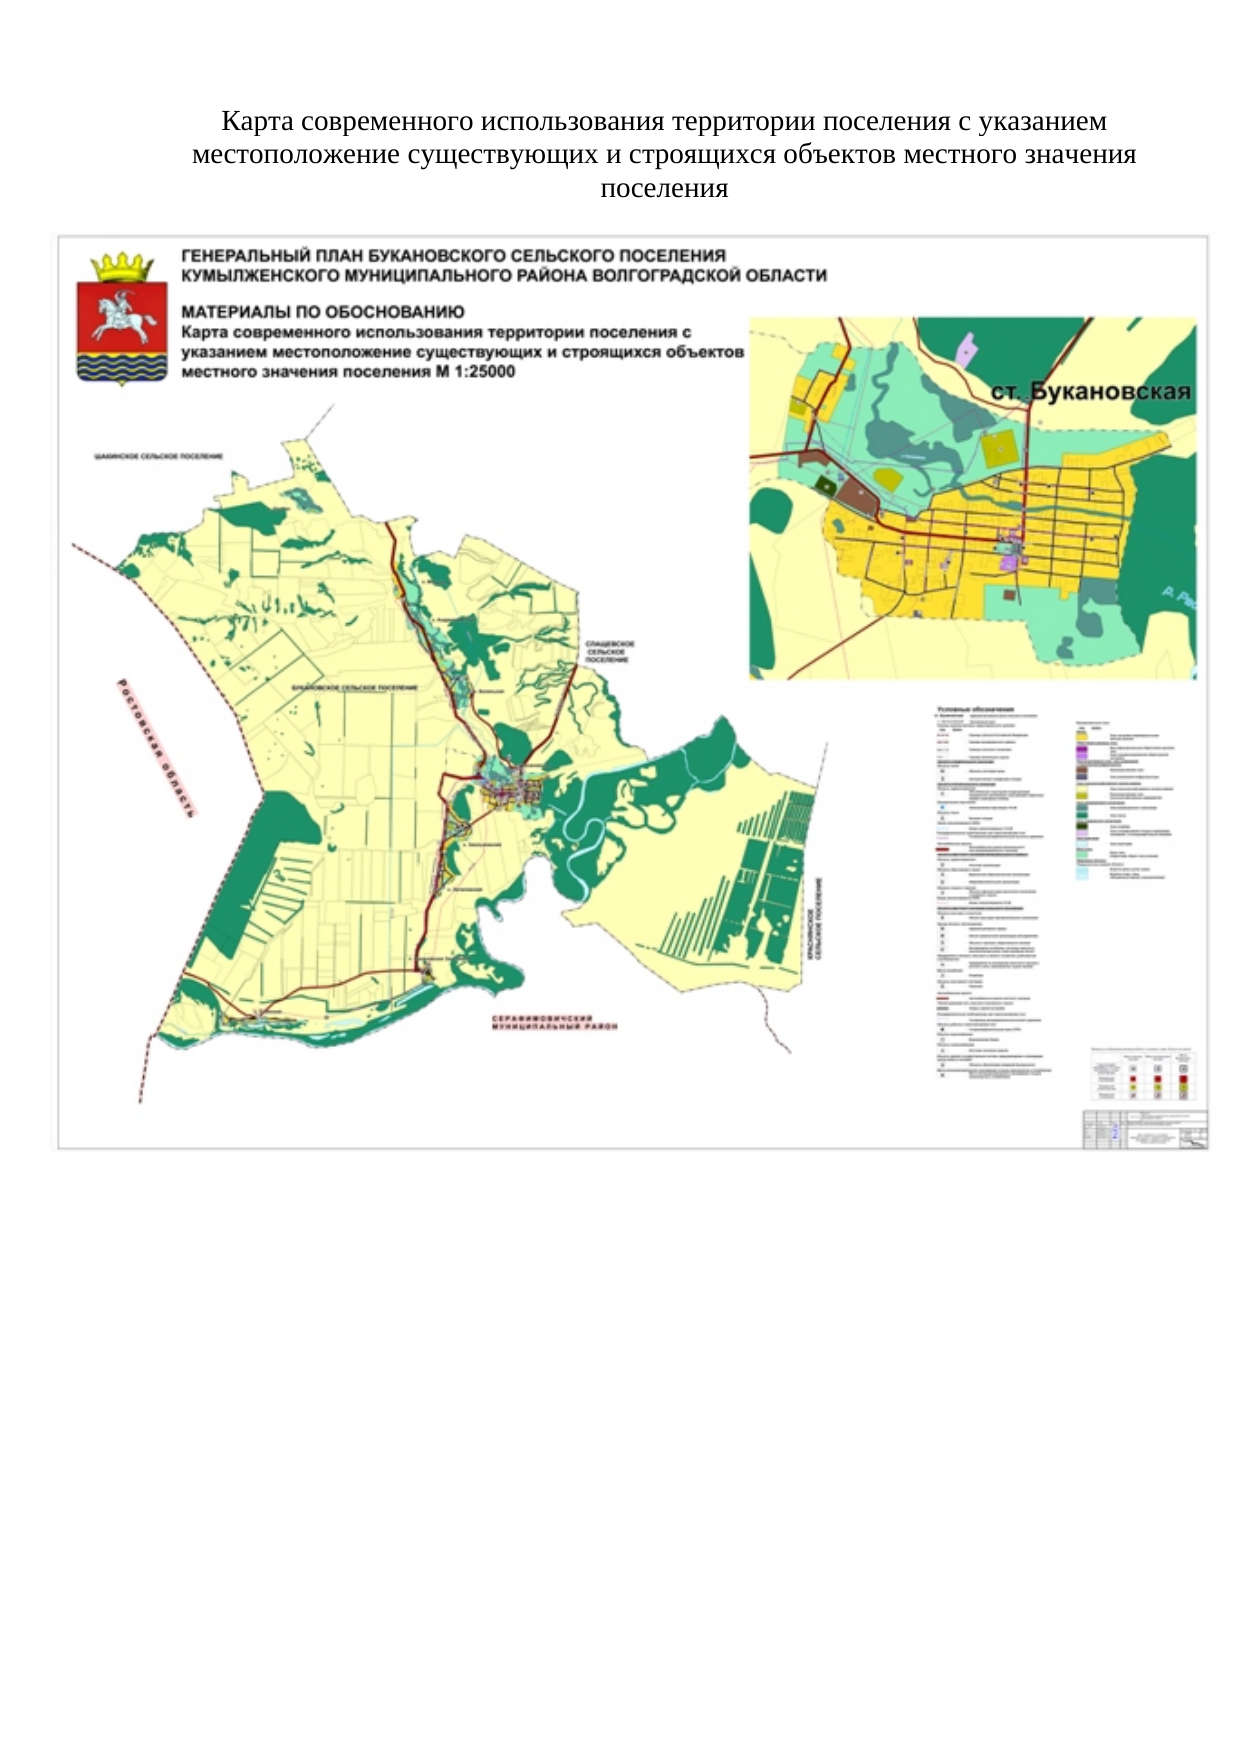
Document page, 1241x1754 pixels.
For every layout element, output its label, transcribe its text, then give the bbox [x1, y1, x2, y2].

text Карта современного использования территории поселения с указанием местоположение существующих и строящихся объектов местного значения поселения [728, 103, 1152, 203]
picture [47, 228, 1223, 1166]
text Карта современного использования территории поселения с указанием местоположение существующих и строящихся объектов местного значения поселения [177, 103, 600, 203]
